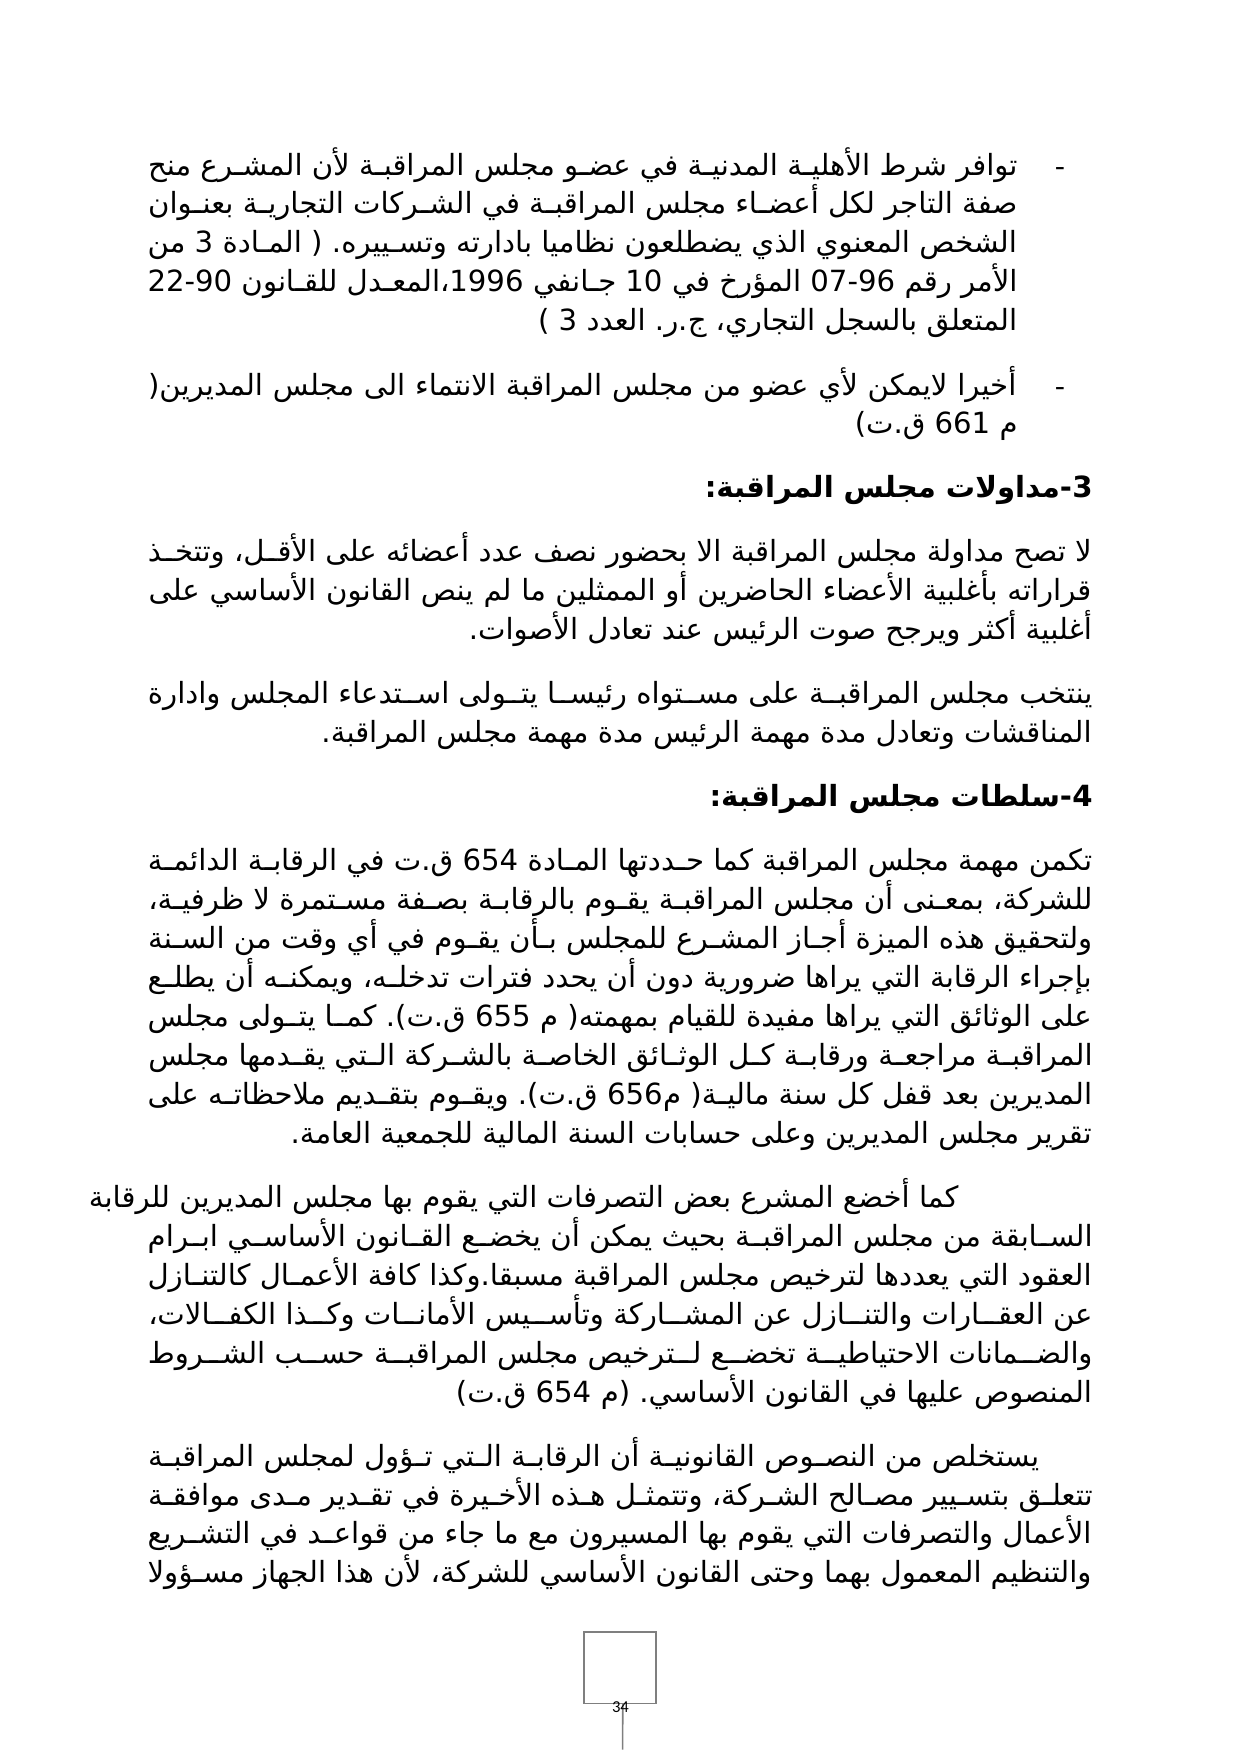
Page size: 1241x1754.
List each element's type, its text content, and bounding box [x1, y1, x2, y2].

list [148, 1439, 1093, 1590]
list أخيرا لايمكن لأي عضو من مجلس المراقبة الانتماء الى مجلس المديرين( م 661 ق.ت) [148, 368, 1055, 441]
list 4-سلطات مجلس المراقبة: [148, 779, 1093, 813]
list توافر شرط الأهلية المدنية في عضو مجلس المراقبة لأن المشرع منح صفة التاجر لكل أعضاء مجلس المراقبة في الشركات التجارية بعنوان الشخص المعنوي الذي يضطلعون نظاميا بادارته وتسييره. ( المادة 3 من الأمر رقم 96-07 المؤرخ في 10 جانفي 1996،المعدل للقانون 90-22 المتعلق بالسجل التجاري، ج.ر. العدد 3 ) [148, 148, 1055, 338]
list كما أخضع المشرع بعض التصرفات التي يقوم بها مجلس المديرين للرقابة السابقة من مجلس المراقبة بحيث يمكن أن يخضع القانون الأساسي ابرام العقود التي يعددها لترخيص مجلس المراقبة مسبقا.وكذا كافة الأعمال كالتنازل عن العقارات والتنازل عن المشاركة وتأسيس الأمانات وكذا الكفالات، والضمانات الاحتياطية تخضع لترخيص مجلس المراقبة حسب الشروط المنصوص عليها في القانون الأساسي. (م 654 ق.ت) [148, 1180, 1093, 1409]
list تكمن مهمة مجلس المراقبة كما حددتها المادة 654 ق.ت في الرقابة الدائمة للشركة، بمعنى أن مجلس المراقبة يقوم بالرقابة بصفة مستمرة لا ظرفية، ولتحقيق هذه الميزة أجاز المشرع للمجلس بأن يقوم في أي وقت من السنة بإجراء الرقابة التي يراها ضرورية دون أن يحدد فترات تدخله، ويمكنه أن يطلع على الوثائق التي يراها مفيدة للقيام بمهمته( م 655 ق.ت). كما يتولى مجلس المراقبة مراجعة ورقابة كل الوثائق الخاصة بالشركة التي يقدمها مجلس المديرين بعد قفل كل سنة مالية( م656 ق.ت). ويقوم بتقديم ملاحظاته على تقرير مجلس المديرين وعلى حسابات السنة المالية للجمعية العامة. [148, 843, 1093, 1150]
list 3-مداولات مجلس المراقبة: [148, 471, 1093, 505]
list لا تصح مداولة مجلس المراقبة الا بحضور نصف عدد أعضائه على الأقل، وتتخذ قراراته بأغلبية الأعضاء الحاضرين أو الممثلين ما لم ينص القانون الأساسي على أغلبية أكثر ويرجح صوت الرئيس عند تعادل الأصوات. [148, 535, 1093, 647]
list ينتخب مجلس المراقبة على مستواه رئيسا يتولى استدعاء المجلس وادارة المناقشات وتعادل مدة مهمة الرئيس مدة مهمة مجلس المراقبة. [148, 677, 1093, 749]
